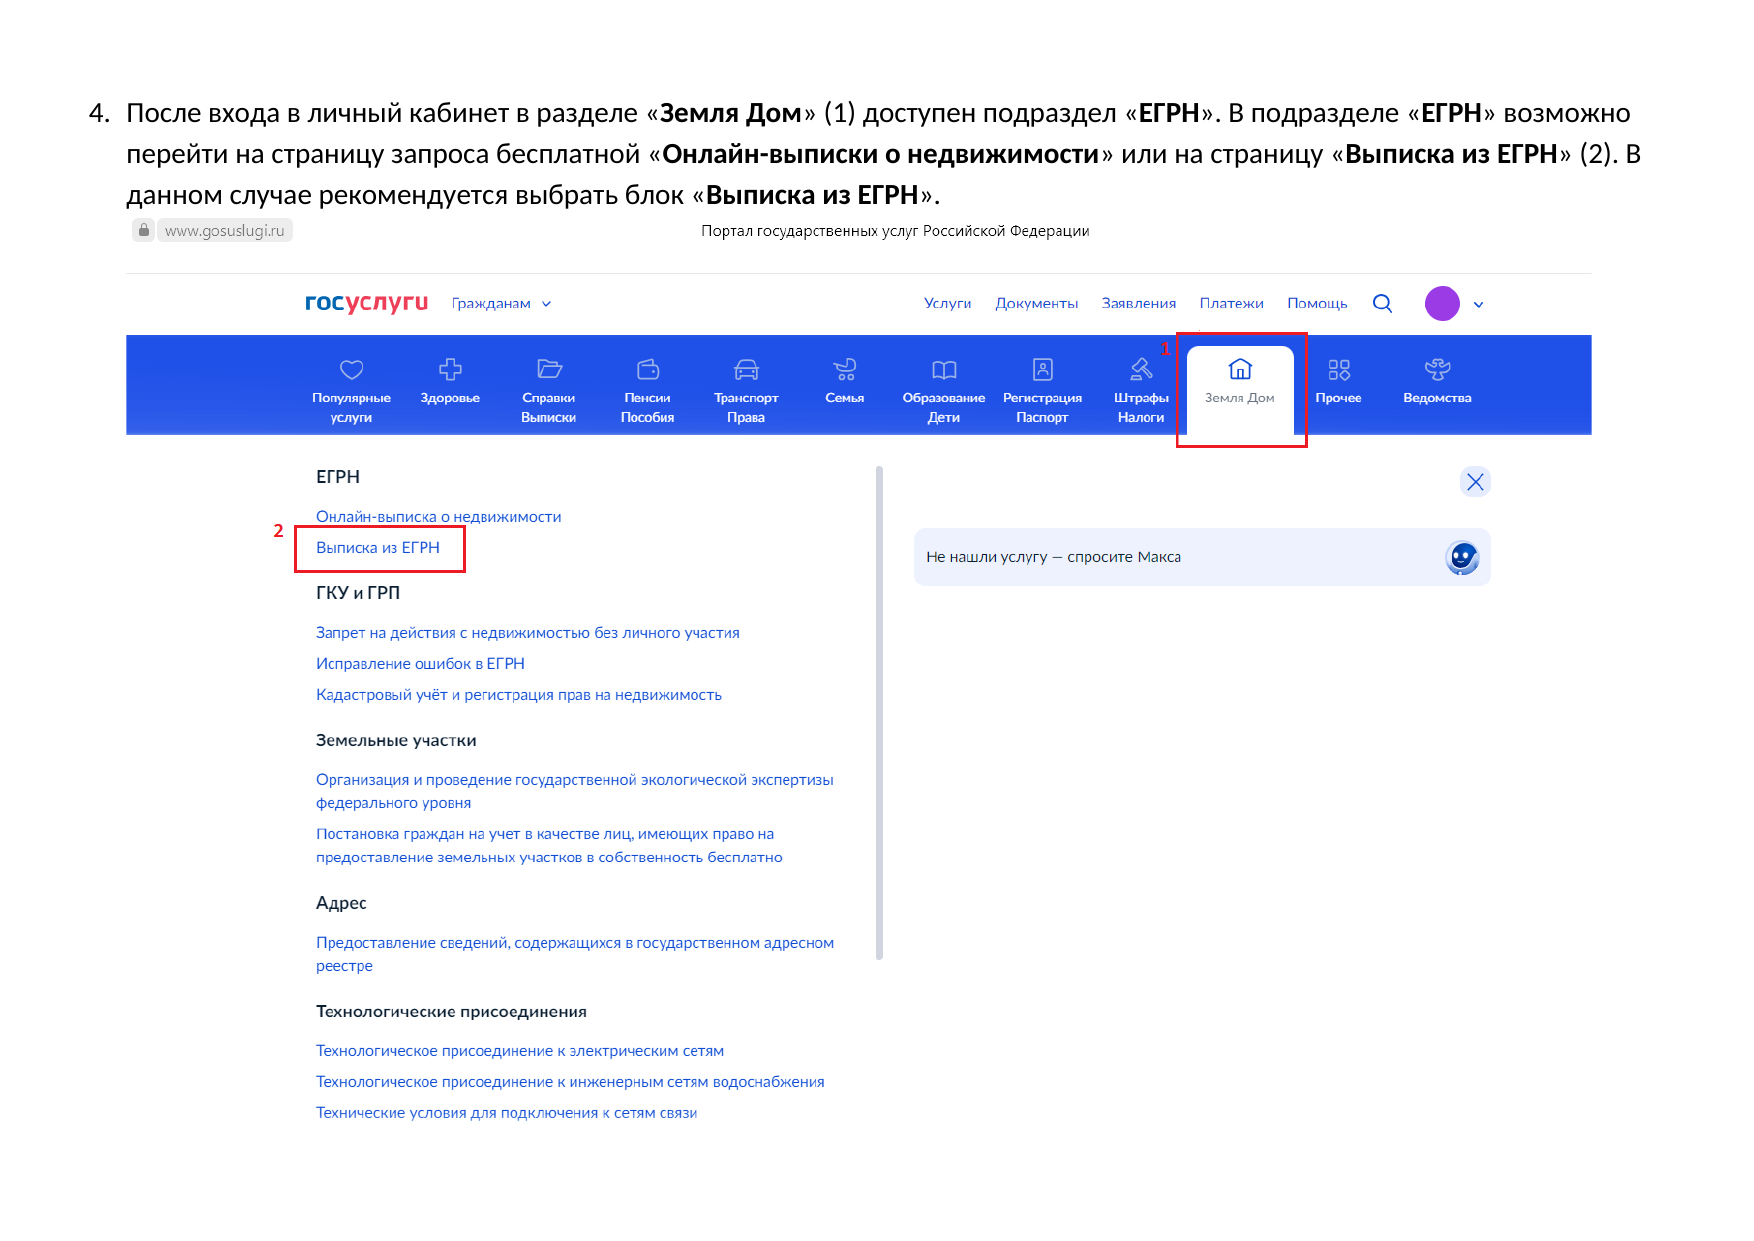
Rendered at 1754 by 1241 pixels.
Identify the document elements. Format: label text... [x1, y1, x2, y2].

picture [126, 216, 1592, 1136]
